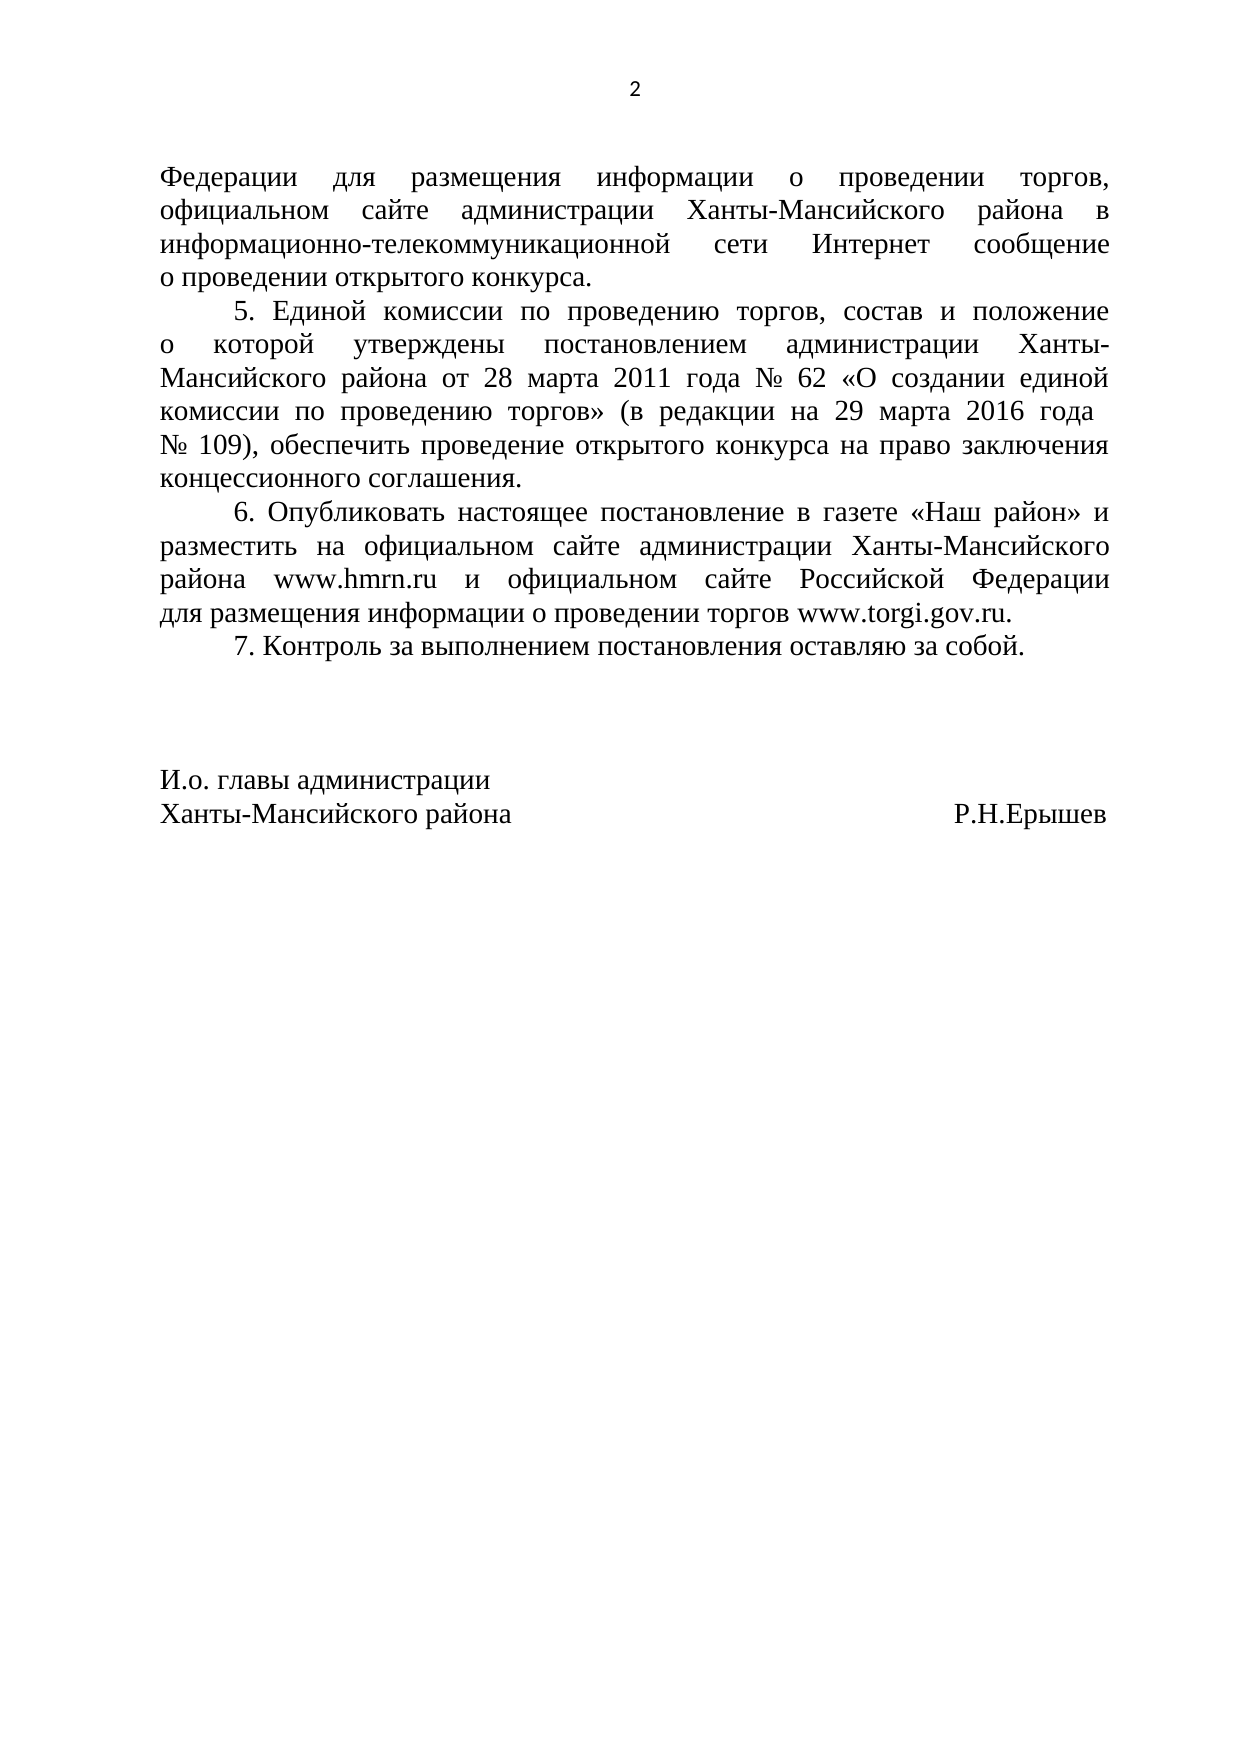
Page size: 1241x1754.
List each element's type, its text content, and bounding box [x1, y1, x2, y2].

text 5. Единой комиссии по проведению торгов, состав и положение о которой утверждены постановлением администрации Ханты-Мансийского района от 28 марта 2011 года № 62 «О создании единой комиссии по проведению торгов» (в редакции на 29 марта 2016 года № 109), обеспечить проведение открытого конкурса на право заключения концессионного соглашения. [159, 293, 1110, 494]
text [159, 159, 1110, 293]
text 7. Контроль за выполнением постановления оставляю за собой. [159, 628, 1110, 662]
text Ханты-Мансийского района Р.Н.Ерышев [159, 796, 1110, 829]
text И.о. главы администрации [159, 762, 1110, 796]
text 6. Опубликовать настоящее постановление в газете «Наш район» и разместить на официальном сайте администрации Ханты-Мансийского района www.hmrn.ru и официальном сайте Российской Федерации для размещения информации о проведении торгов www.torgi.gov.ru. [159, 494, 1110, 628]
